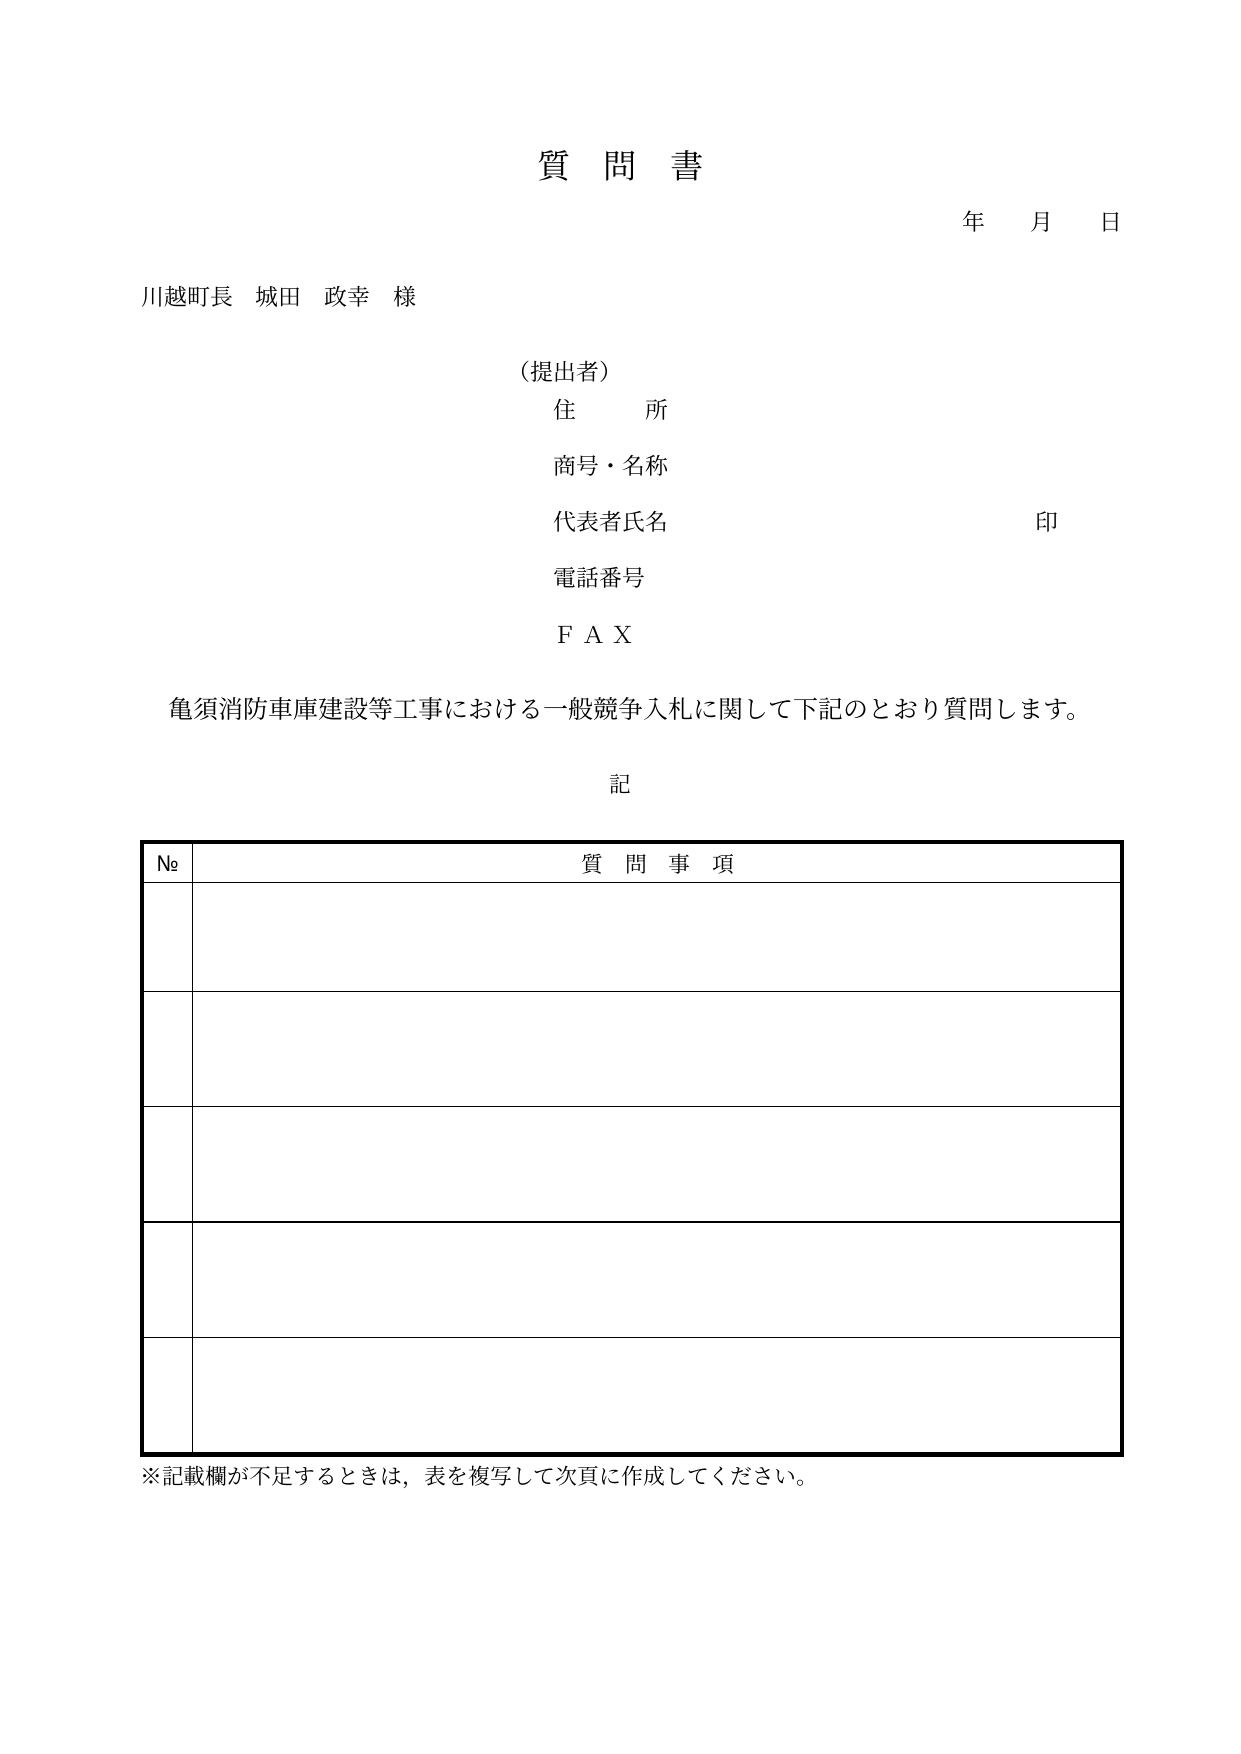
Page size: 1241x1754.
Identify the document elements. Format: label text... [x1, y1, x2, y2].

text 川越町長 城田 政幸 様 [118, 277, 1122, 314]
text Ｆ Ａ Ｘ [118, 614, 1122, 652]
text 住 所 [118, 389, 1122, 427]
table_cell [144, 1107, 192, 1221]
text ※記載欄が不足するときは，表を複写して次頁に作成してください。 [118, 1457, 1122, 1494]
table_cell [144, 1338, 192, 1452]
table_cell [144, 992, 192, 1106]
table_cell [193, 1223, 1120, 1337]
text 代表者氏名 印 [118, 502, 1122, 539]
table_cell [193, 992, 1120, 1106]
table_header 質 問 事 項 [193, 844, 1120, 882]
text （提出者） [118, 352, 1122, 389]
table_cell [193, 1107, 1120, 1221]
table_cell [144, 1223, 192, 1337]
text 年 月 日 [118, 202, 1122, 239]
subtitle 記 [118, 764, 1122, 802]
text 質 問 書 [118, 127, 1122, 202]
text 亀須消防車庫建設等工事における一般競争入札に関して下記のとおり質問します。 [118, 689, 1122, 727]
text 商号・名称 [118, 446, 1122, 483]
table_cell [193, 883, 1120, 991]
text 電話番号 [118, 558, 1122, 596]
table_cell [193, 1338, 1120, 1452]
table_cell [144, 883, 192, 991]
table_header № [144, 844, 192, 882]
